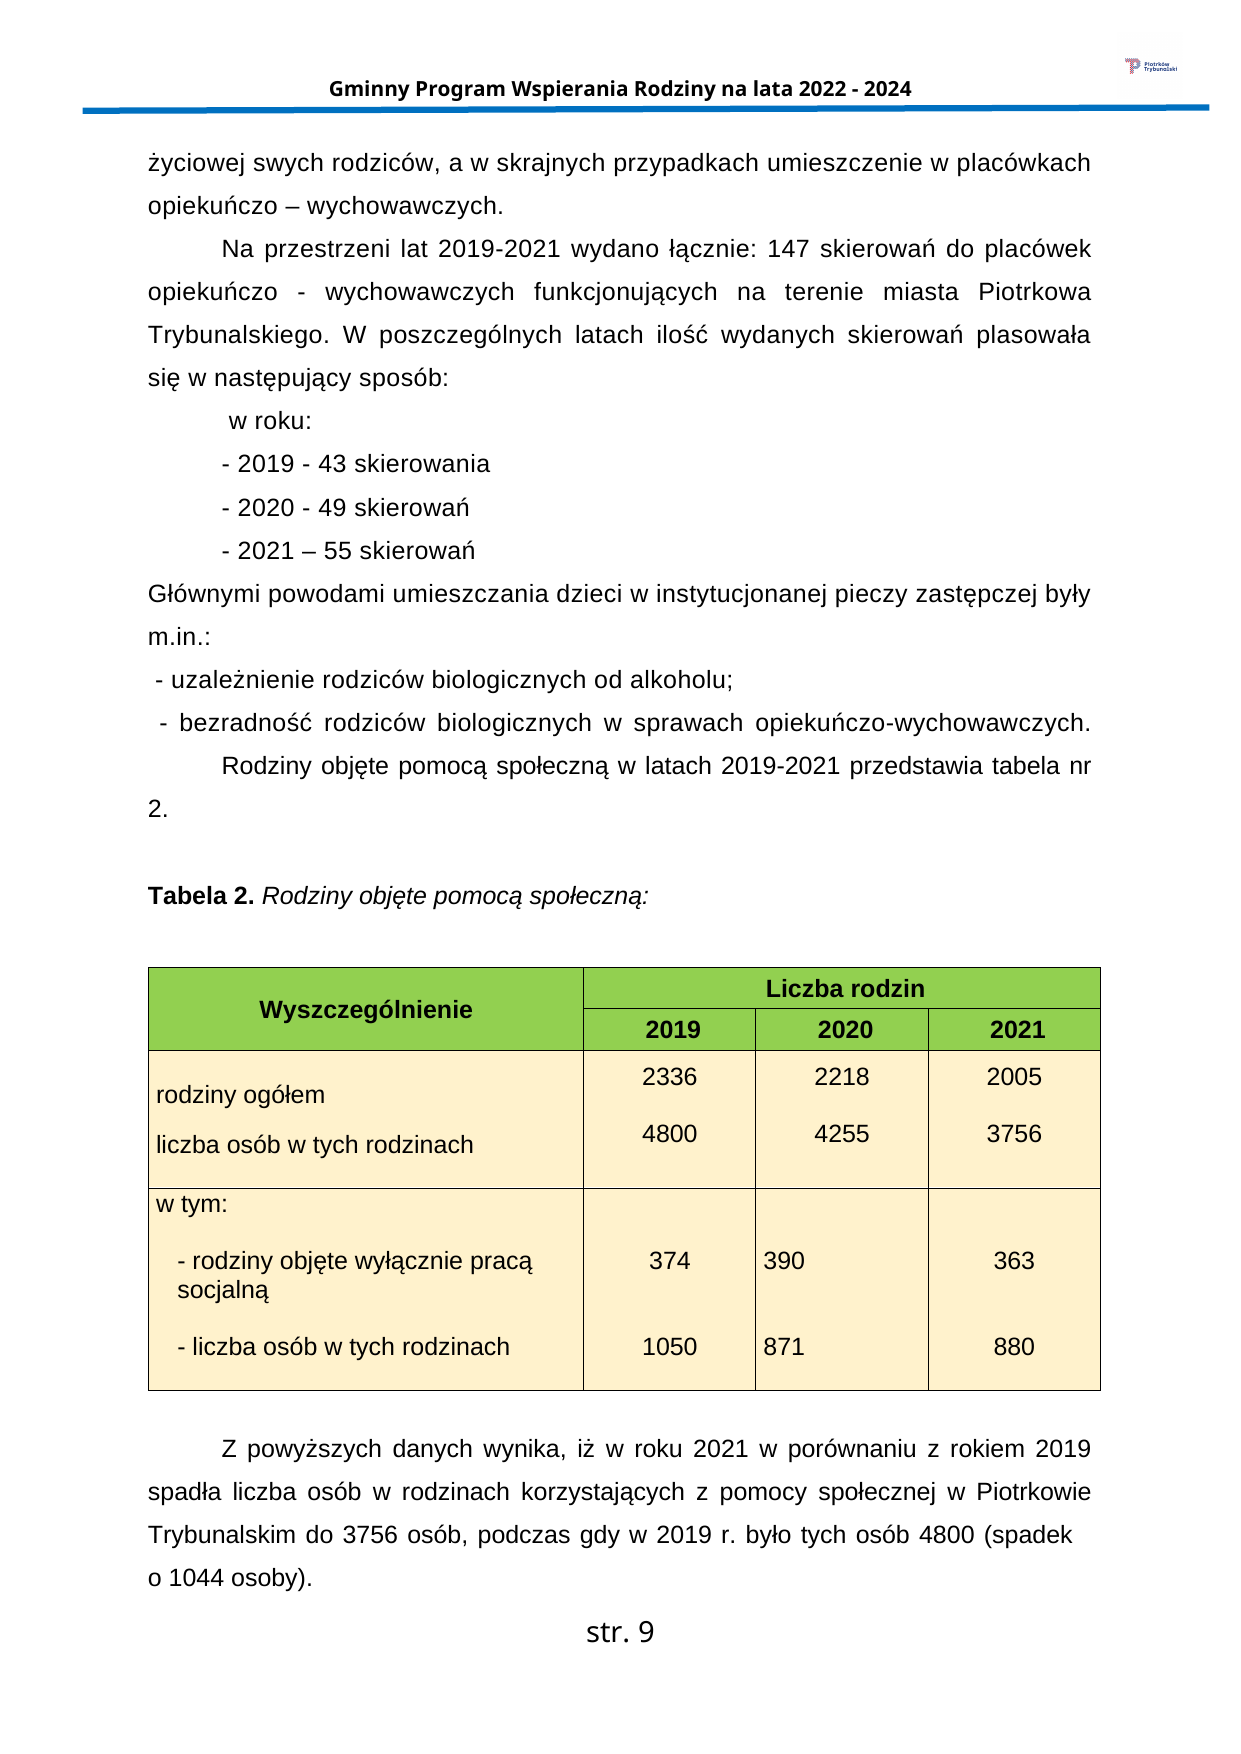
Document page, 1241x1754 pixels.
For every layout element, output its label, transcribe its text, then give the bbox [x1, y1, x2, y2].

table_header Wyszczególnienie [149, 968, 583, 1050]
picture [1117, 32, 1183, 99]
table_cell rodziny ogółem liczba osób w tych rodzinach [149, 1051, 583, 1187]
text Tabela 2. Rodziny objęte pomocą społeczną: [148, 881, 1093, 909]
text - bezradność rodziców biologicznych w sprawach opiekuńczo-wychowawczych. Rodziny objęte pomocą społeczną w latach 2019-2021 przedstawia tabela nr 2. [148, 708, 1093, 823]
table_cell 390 871 [756, 1189, 928, 1390]
text - 2021 – 55 skierowań [148, 536, 1093, 564]
table_cell 2021 [929, 1009, 1100, 1050]
text Głównymi powodami umieszczania dzieci w instytucjonanej pieczy zastępczej były m.in.: [148, 579, 1093, 651]
table_cell w tym: - rodziny objęte wyłącznie pracą socjalną - liczba osób w tych rodzinach [149, 1189, 583, 1390]
table_cell 2336 4800 [584, 1051, 755, 1187]
table_cell 2005 3756 [929, 1051, 1100, 1187]
table_cell 374 1050 [584, 1189, 755, 1390]
table_cell 2218 4255 [756, 1051, 928, 1187]
text - uzależnienie rodziców biologicznych od alkoholu; [148, 665, 1093, 694]
table_cell 2019 [584, 1009, 755, 1050]
text - 2020 - 49 skierowań [148, 493, 1093, 521]
text w roku: [148, 406, 1093, 435]
table_cell 2020 [756, 1009, 928, 1050]
text - 2019 - 43 skierowania [148, 449, 1093, 478]
text Z powyższych danych wynika, iż w roku 2021 w porównaniu z rokiem 2019 spadła liczba osób w rodzinach korzystających z pomocy społecznej w Piotrkowie Trybunalskim do 3756 osób, podczas gdy w 2019 r. było tych osób 4800 (spadek o 1044 osoby). [148, 1434, 1093, 1592]
table_header Liczba rodzin [584, 968, 1100, 1008]
table_cell 363 880 [929, 1189, 1100, 1390]
text Na przestrzeni lat 2019-2021 wydano łącznie: 147 skierowań do placówek opiekuńczo - wychowawczych funkcjonujących na terenie miasta Piotrkowa Trybunalskiego. W poszczególnych latach ilość wydanych skierowań plasowała się w następujący sposób: [148, 234, 1093, 392]
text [148, 148, 1093, 219]
